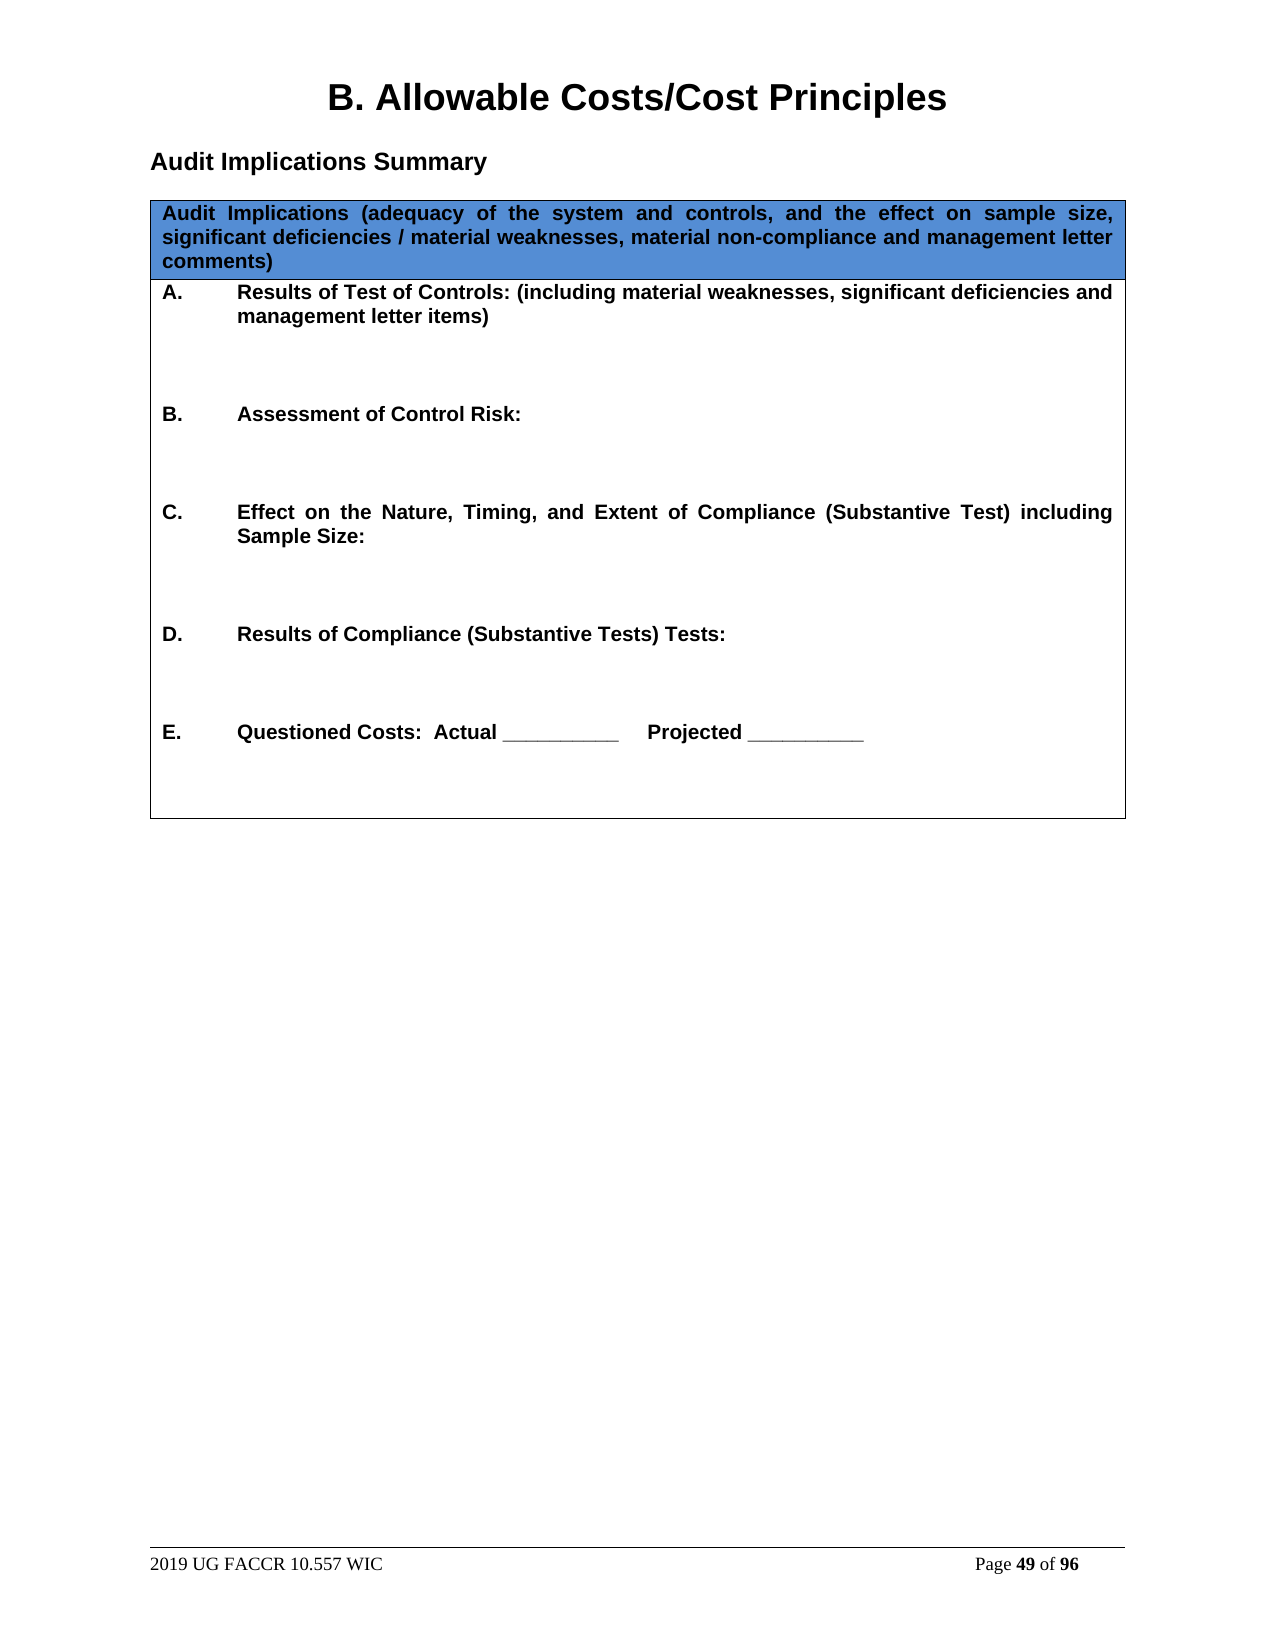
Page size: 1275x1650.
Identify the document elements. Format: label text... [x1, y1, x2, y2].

subtitle Audit Implications Summary [150, 150, 1125, 175]
table_cell Results of Test of Controls: (including material weaknesses, significant deficiencies and management letter items) Assessment of Control Risk: Effect on the Nature, Timing, and Extent of Compliance (Substantive Test) including Sample Size: Results of Compliance (Substantive Tests) Tests: Questioned Costs: Actual __________ Projected __________ [151, 280, 1125, 818]
table_header Audit Implications (adequacy of the system and controls, and the effect on sample size, significant deficiencies / material weaknesses, material non-compliance and management letter comments) [151, 201, 1125, 279]
